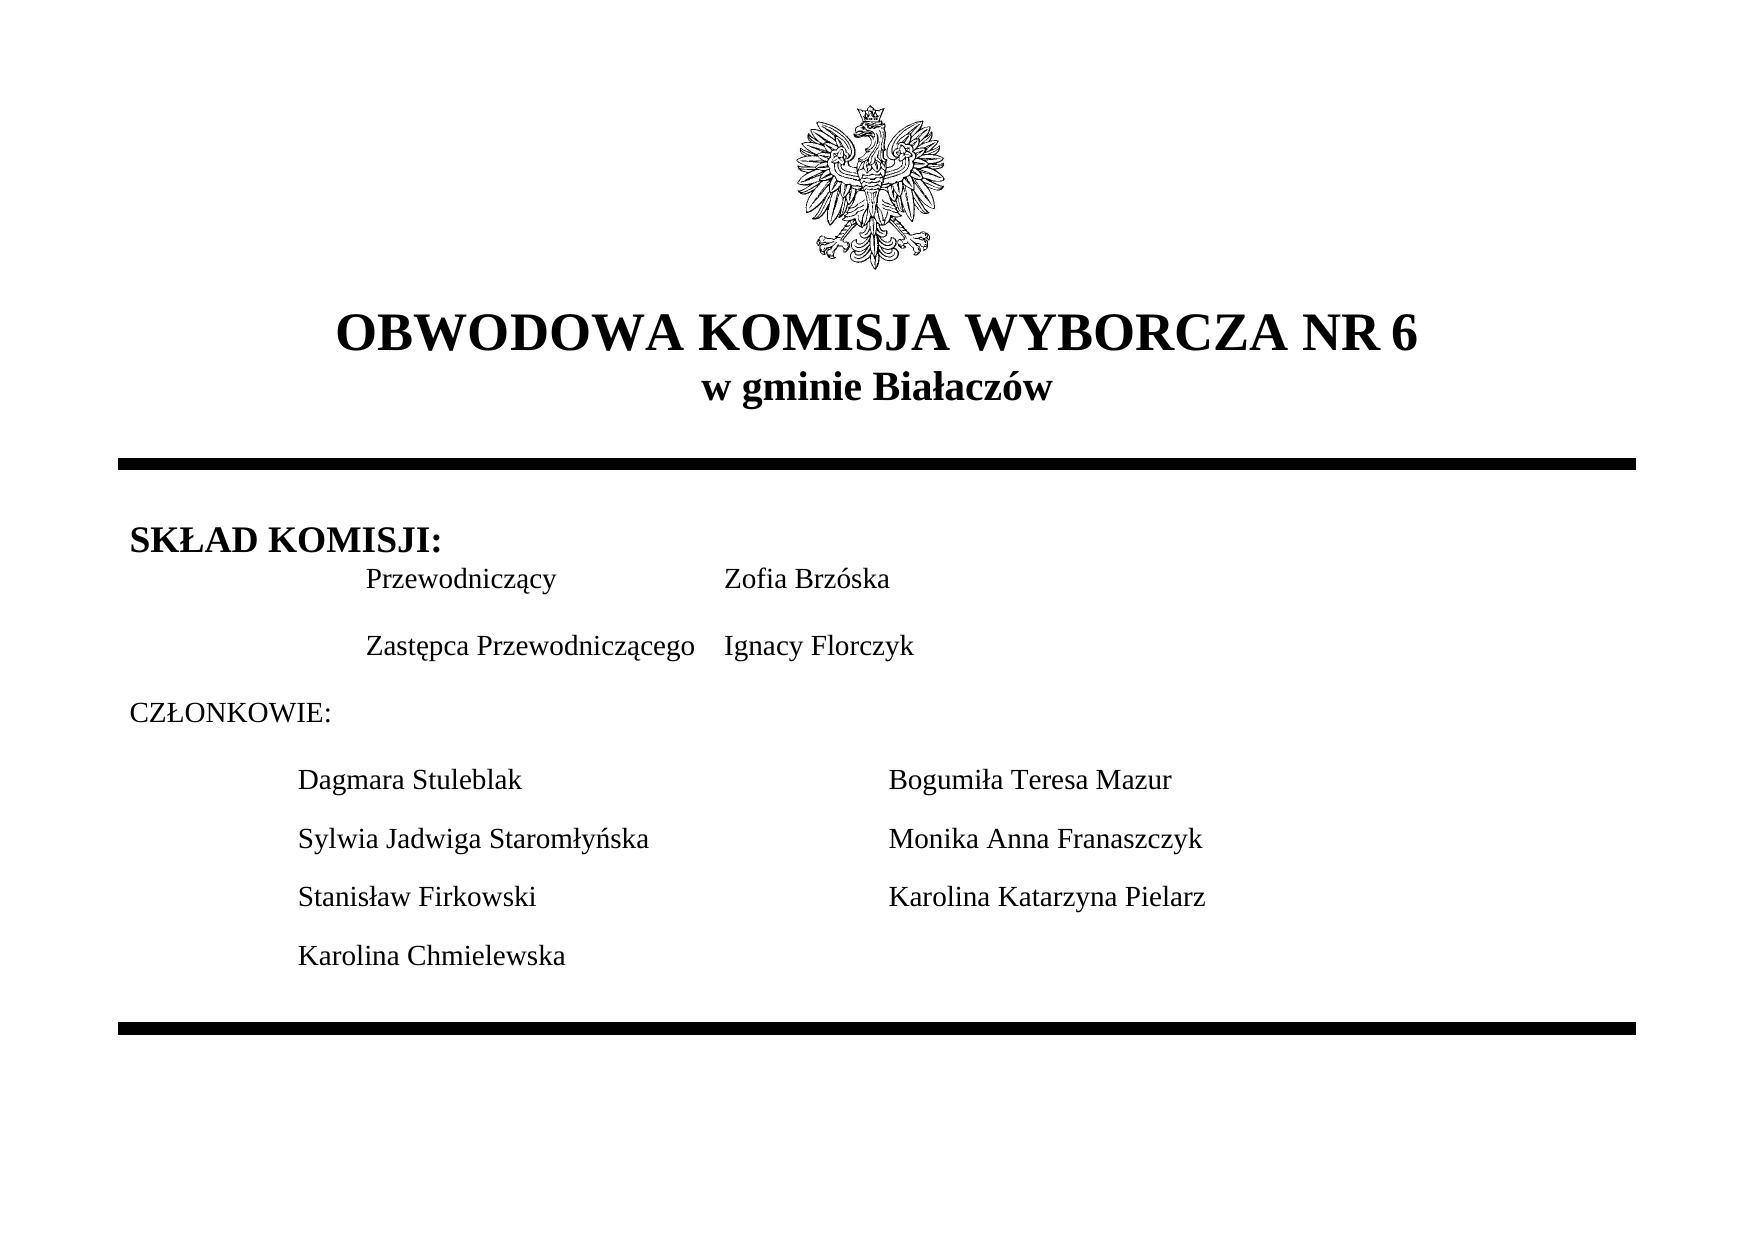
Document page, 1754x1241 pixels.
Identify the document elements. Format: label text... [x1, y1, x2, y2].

text OBWODOWA KOMISJA WYBORCZA NR 6 [118, 299, 1636, 362]
picture [781, 87, 974, 271]
table_header SKŁAD KOMISJI: Przewodniczący Zofia Brzóska Zastępca Przewodniczącego Ignacy Florczyk CZŁONKOWIE: [118, 470, 1636, 1022]
text w gminie Białaczów [118, 362, 1636, 409]
